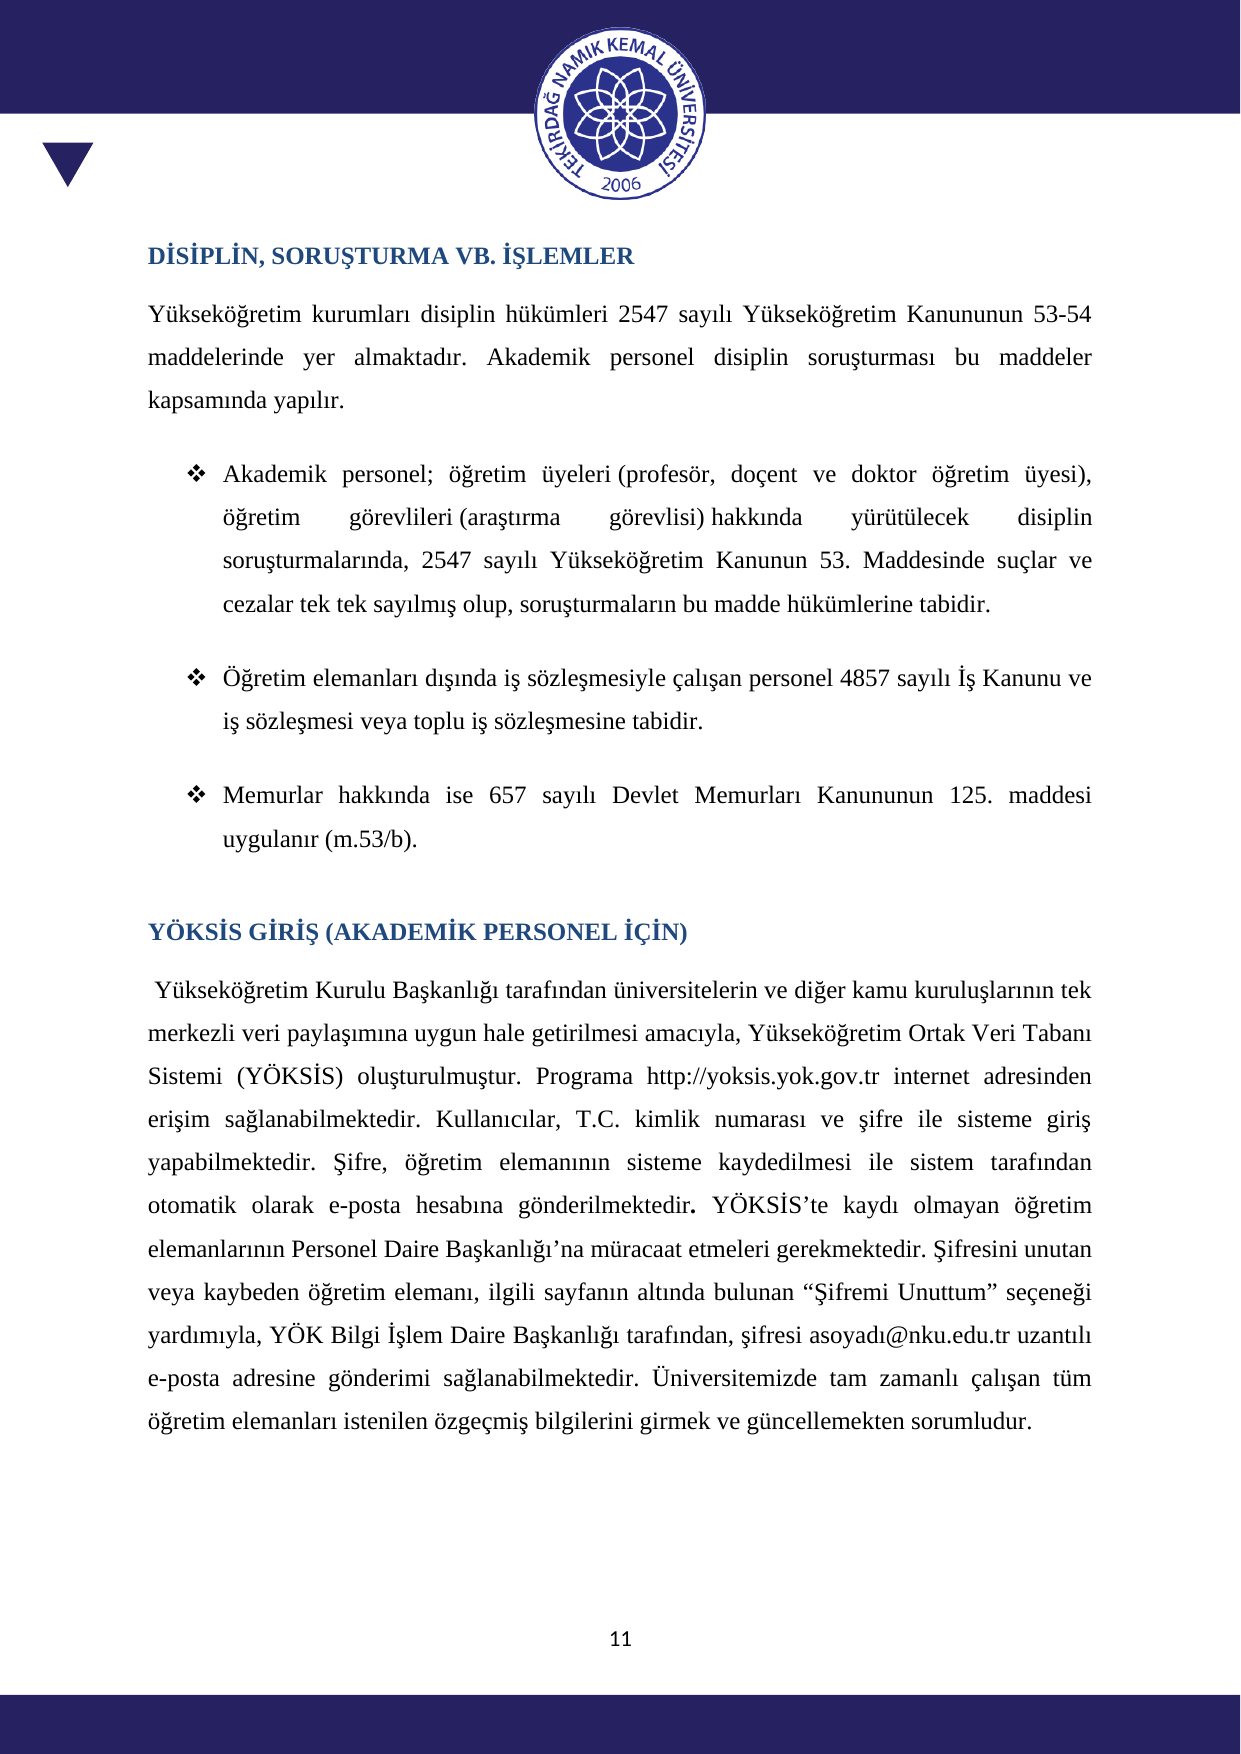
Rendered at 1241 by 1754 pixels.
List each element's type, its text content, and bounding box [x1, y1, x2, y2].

text DİSİPLİN, SORUŞTURMA VB. İŞLEMLER [148, 241, 1093, 269]
text Yükseköğretim kurumları disiplin hükümleri 2547 sayılı Yükseköğretim Kanununun 53-54 maddelerinde yer almaktadır. Akademik personel disiplin soruşturması bu maddeler kapsamında yapılır. [148, 299, 1093, 414]
text Yükseköğretim Kurulu Başkanlığı tarafından üniversitelerin ve diğer kamu kuruluşlarının tek merkezli veri paylaşımına uygun hale getirilmesi amacıyla, Yükseköğretim Ortak Veri Tabanı Sistemi (YÖKSİS) oluşturulmuştur. Programa http://yoksis.yok.gov.tr internet adresinden erişim sağlanabilmektedir. Kullanıcılar, T.C. kimlik numarası ve şifre ile sisteme giriş yapabilmektedir. Şifre, öğretim elemanının sisteme kaydedilmesi ile sistem tarafından otomatik olarak e-posta hesabına gönderilmektedir. YÖKSİS’te kaydı olmayan öğretim elemanlarının Personel Daire Başkanlığı’na müracaat etmeleri gerekmektedir. Şifresini unutan veya kaybeden öğretim elemanı, ilgili sayfanın altında bulunan “Şifremi Unuttum” seçeneği yardımıyla, YÖK Bilgi İşlem Daire Başkanlığı tarafından, şifresi asoyadı@nku.edu.tr uzantılı e-posta adresine gönderimi sağlanabilmektedir. Üniversitemizde tam zamanlı çalışan tüm öğretim elemanları istenilen özgeçmiş bilgilerini girmek ve güncellemekten sorumludur. [148, 975, 1093, 1435]
list Öğretim elemanları dışında iş sözleşmesiyle çalışan personel 4857 sayılı İş Kanunu ve iş sözleşmesi veya toplu iş sözleşmesine tabidir. [185, 663, 1093, 735]
text YÖKSİS GİRİŞ (AKADEMİK PERSONEL İÇİN) [148, 917, 1093, 946]
list Akademik personel; öğretim üyeleri (profesör, doçent ve doktor öğretim üyesi), öğretim görevlileri (araştırma görevlisi) hakkında yürütülecek disiplin soruşturmalarında, 2547 sayılı Yükseköğretim Kanunun 53. Maddesinde suçlar ve cezalar tek tek sayılmış olup, soruşturmaların bu madde hükümlerine tabidir. [185, 459, 1093, 617]
list Memurlar hakkında ise 657 sayılı Devlet Memurları Kanununun 125. maddesi uygulanır (m.53/b). [185, 781, 1093, 852]
picture [534, 27, 706, 200]
